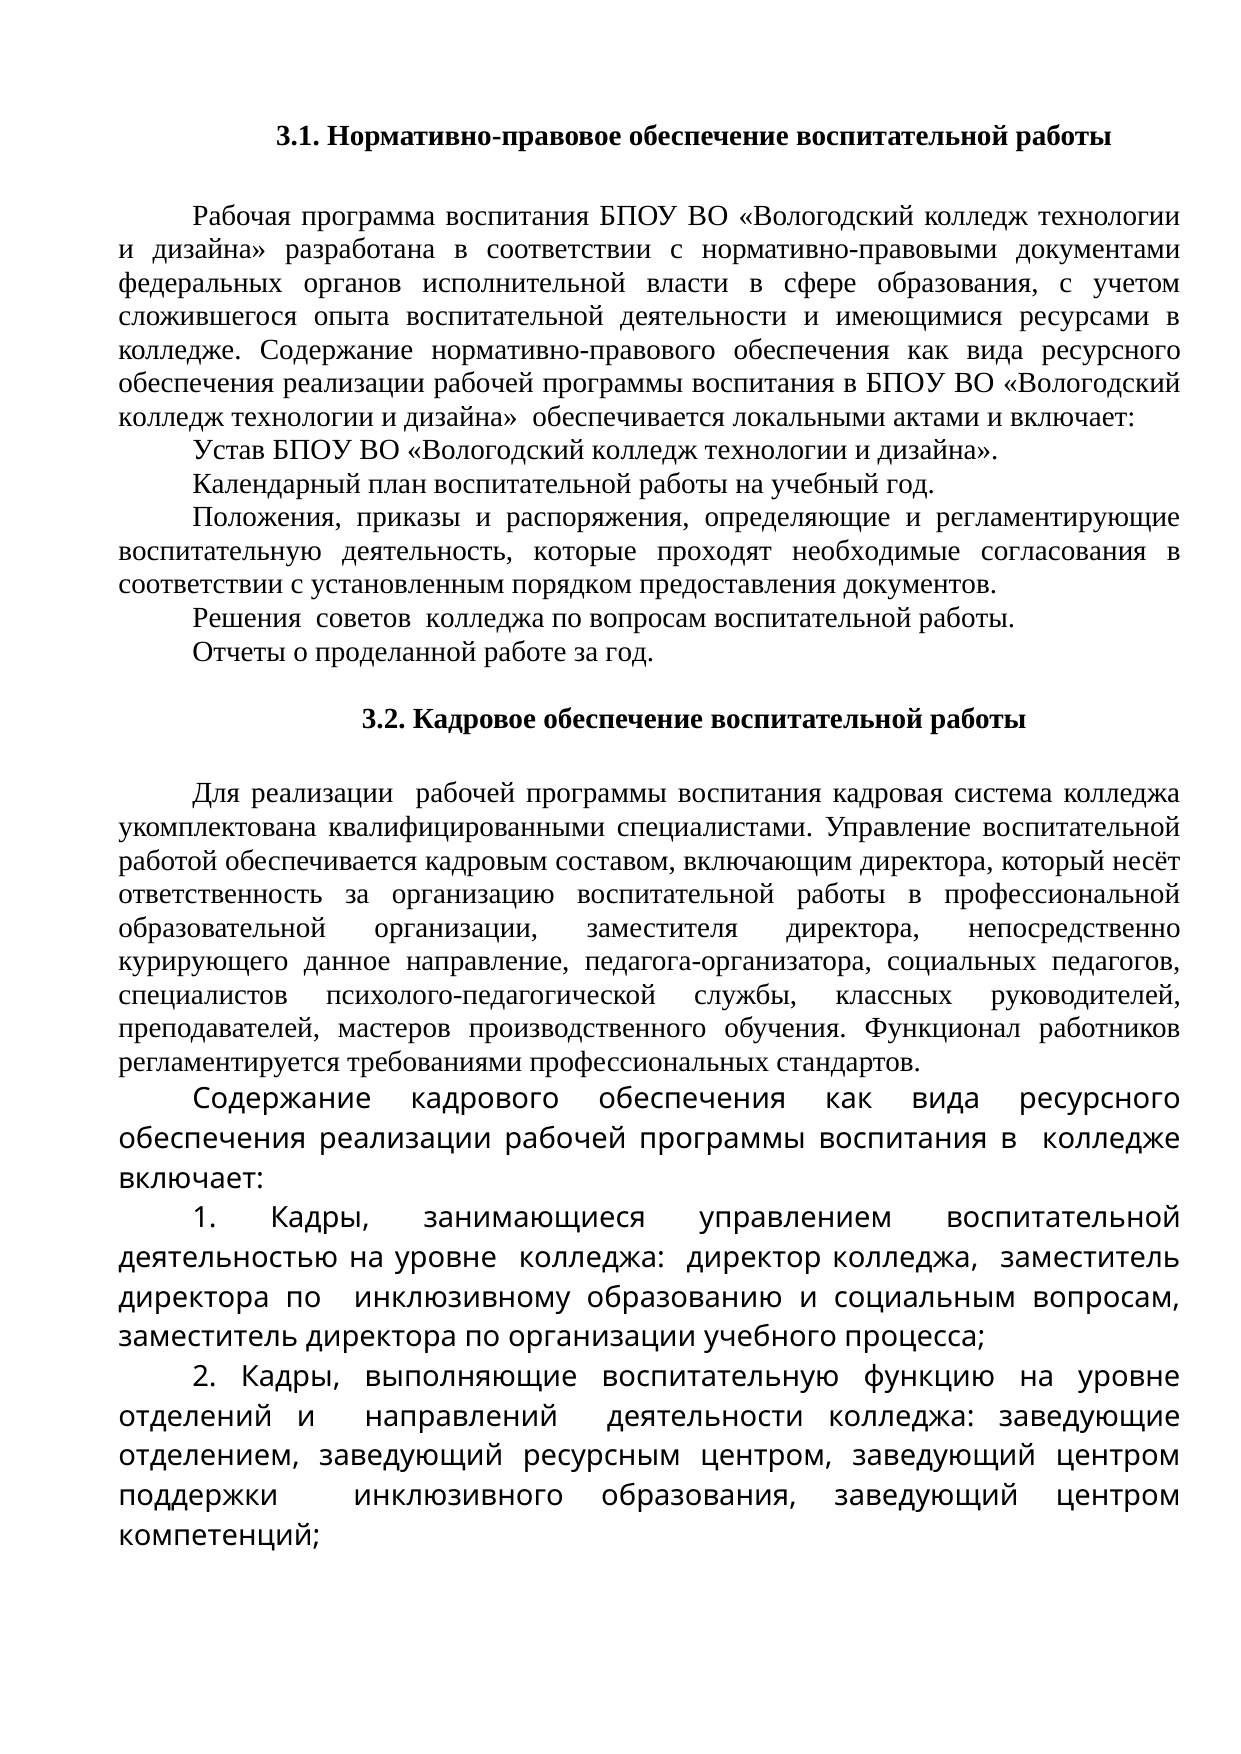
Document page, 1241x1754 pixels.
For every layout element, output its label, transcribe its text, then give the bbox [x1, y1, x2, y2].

text Решения советов колледжа по вопросам воспитательной работы. [118, 600, 1181, 634]
text Отчеты о проделанной работе за год. [118, 634, 1181, 667]
text 3.2. Кадровое обеспечение воспитательной работы [118, 701, 1181, 734]
text Рабочая программа воспитания БПОУ ВО «Вологодский колледж технологии и дизайна» разработана в соответствии с нормативно-правовыми документами федеральных органов исполнительной власти в сфере образования, с учетом сложившегося опыта воспитательной деятельности и имеющимися ресурсами в колледже. Содержание нормативно-правового обеспечения как вида ресурсного обеспечения реализации рабочей программы воспитания в БПОУ ВО «Вологодский колледж технологии и дизайна» обеспечивается локальными актами и включает: [118, 198, 1181, 432]
text 3.1. Нормативно-правовое обеспечение воспитательной работы [118, 118, 1181, 152]
text Устав БПОУ ВО «Вологодский колледж технологии и дизайна». [118, 432, 1181, 466]
text Для реализации рабочей программы воспитания кадровая система колледжа укомплектована квалифицированными специалистами. Управление воспитательной работой обеспечивается кадровым составом, включающим директора, который несёт ответственность за организацию воспитательной работы в профессиональной образовательной организации, заместителя директора, непосредственно курирующего данное направление, педагога-организатора, социальных педагогов, специалистов психолого-педагогической службы, классных руководителей, преподавателей, мастеров производственного обучения. Функционал работников регламентируется требованиями профессиональных стандартов. [118, 776, 1181, 1077]
text 2. Кадры, выполняющие воспитательную функцию на уровне отделений и направлений деятельности колледжа: заведующие отделением, заведующий ресурсным центром, заведующий центром поддержки инклюзивного образования, заведующий центром компетенций; [118, 1355, 1181, 1554]
text Положения, приказы и распоряжения, определяющие и регламентирующие воспитательную деятельность, которые проходят необходимые согласования в соответствии с установленным порядком предоставления документов. [118, 499, 1181, 600]
text Содержание кадрового обеспечения как вида ресурсного обеспечения реализации рабочей программы воспитания в колледже включает: [118, 1077, 1181, 1197]
text 1. Кадры, занимающиеся управлением воспитательной деятельностью на уровне колледжа: директор колледжа, заместитель директора по инклюзивному образованию и социальным вопросам, заместитель директора по организации учебного процесса; [118, 1197, 1181, 1355]
text Календарный план воспитательной работы на учебный год. [118, 466, 1181, 499]
